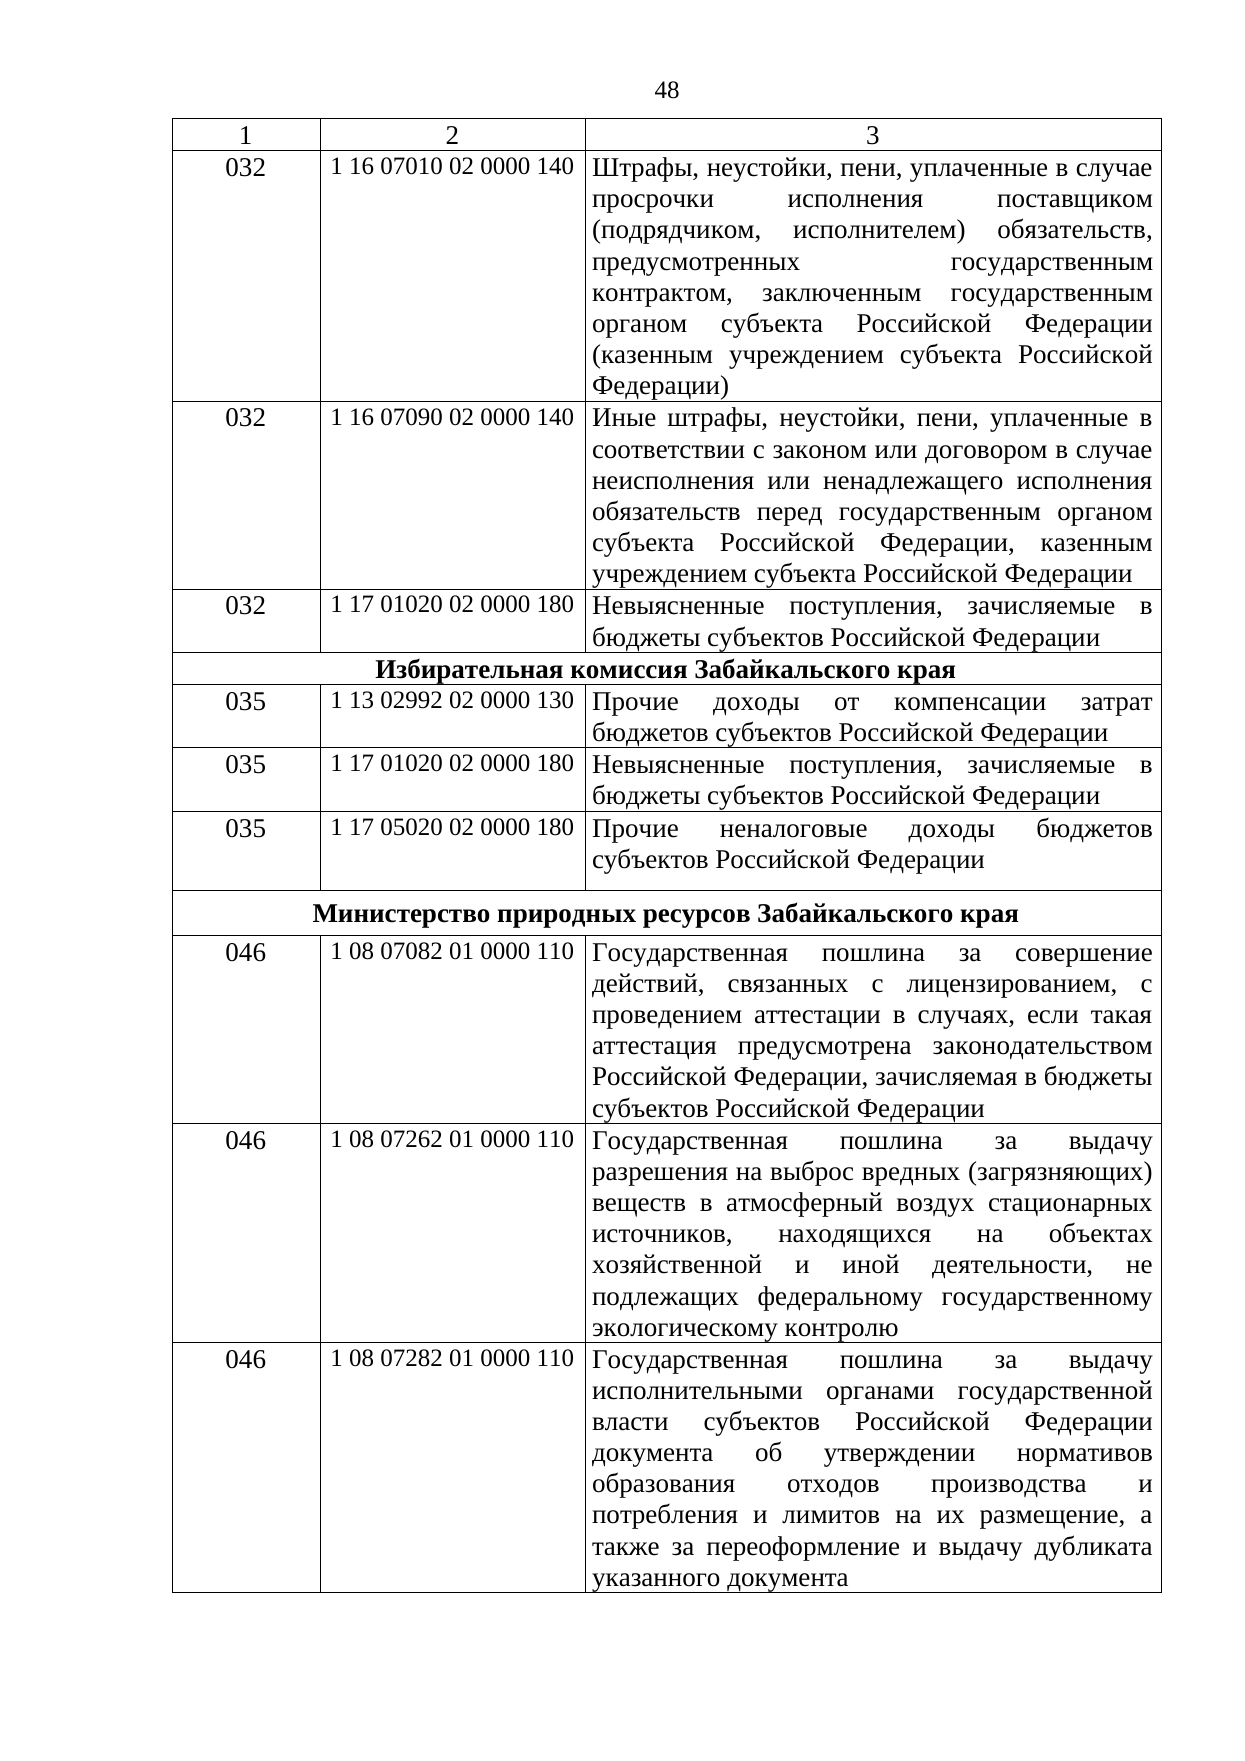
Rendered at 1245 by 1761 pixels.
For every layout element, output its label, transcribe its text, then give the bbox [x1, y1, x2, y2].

table_cell Прочие доходы от компенсации затрат бюджетов субъектов Российской Федерации [586, 685, 1161, 747]
table_cell Государственная пошлина за совершение действий, связанных с лицензированием, с проведением аттестации в случаях, если такая аттестация предусмотрена законодательством Российской Федерации, зачисляемая в бюджеты субъектов Российской Федерации [586, 936, 1161, 1123]
table_cell Министерство природных ресурсов Забайкальского края [173, 891, 1161, 935]
table_cell 035 [173, 812, 320, 890]
table_cell 1 13 02992 02 0000 130 [321, 685, 585, 747]
table_cell 1 17 05020 02 0000 180 [321, 812, 585, 890]
table_cell 1 16 07010 02 0000 140 [321, 151, 585, 401]
table_cell Иные штрафы, неустойки, пени, уплаченные в соответствии с законом или договором в случае неисполнения или ненадлежащего исполнения обязательств перед государственным органом субъекта Российской Федерации, казенным учреждением субъекта Российской Федерации [586, 402, 1161, 588]
table_cell 032 [173, 151, 320, 401]
table_cell 1 08 07282 01 0000 110 [321, 1343, 585, 1592]
table_cell 032 [173, 590, 320, 652]
table_cell 035 [173, 685, 320, 747]
table_cell Штрафы, неустойки, пени, уплаченные в случае просрочки исполнения поставщиком (подрядчиком, исполнителем) обязательств, предусмотренных государственным контрактом, заключенным государственным органом субъекта Российской Федерации (казенным учреждением субъекта Российской Федерации) [586, 151, 1161, 401]
table_cell 1 17 01020 02 0000 180 [321, 748, 585, 811]
table_header 1 [173, 119, 320, 150]
table_cell 1 08 07262 01 0000 110 [321, 1124, 585, 1342]
table_cell Невыясненные поступления, зачисляемые в бюджеты субъектов Российской Федерации [586, 590, 1161, 652]
table_cell Государственная пошлина за выдачу разрешения на выброс вредных (загрязняющих) веществ в атмосферный воздух стационарных источников, находящихся на объектах хозяйственной и иной деятельности, не подлежащих федеральному государственному экологическому контролю [586, 1124, 1161, 1342]
table_header 2 [321, 119, 585, 150]
table_cell 046 [173, 936, 320, 1123]
table_cell 046 [173, 1343, 320, 1592]
table_cell 1 17 01020 02 0000 180 [321, 590, 585, 652]
table_cell Прочие неналоговые доходы бюджетов субъектов Российской Федерации [586, 812, 1161, 890]
table_cell Невыясненные поступления, зачисляемые в бюджеты субъектов Российской Федерации [586, 748, 1161, 811]
table_cell 046 [173, 1124, 320, 1342]
table_cell 035 [173, 748, 320, 811]
table_cell Избирательная комиссия Забайкальского края [173, 653, 1161, 684]
table_header 3 [586, 119, 1161, 150]
table_cell 1 16 07090 02 0000 140 [321, 402, 585, 588]
table_cell Государственная пошлина за выдачу исполнительными органами государственной власти субъектов Российской Федерации документа об утверждении нормативов образования отходов производства и потребления и лимитов на их размещение, а также за переоформление и выдачу дубликата указанного документа [586, 1343, 1161, 1592]
table_cell 1 08 07082 01 0000 110 [321, 936, 585, 1123]
table_cell 032 [173, 402, 320, 588]
